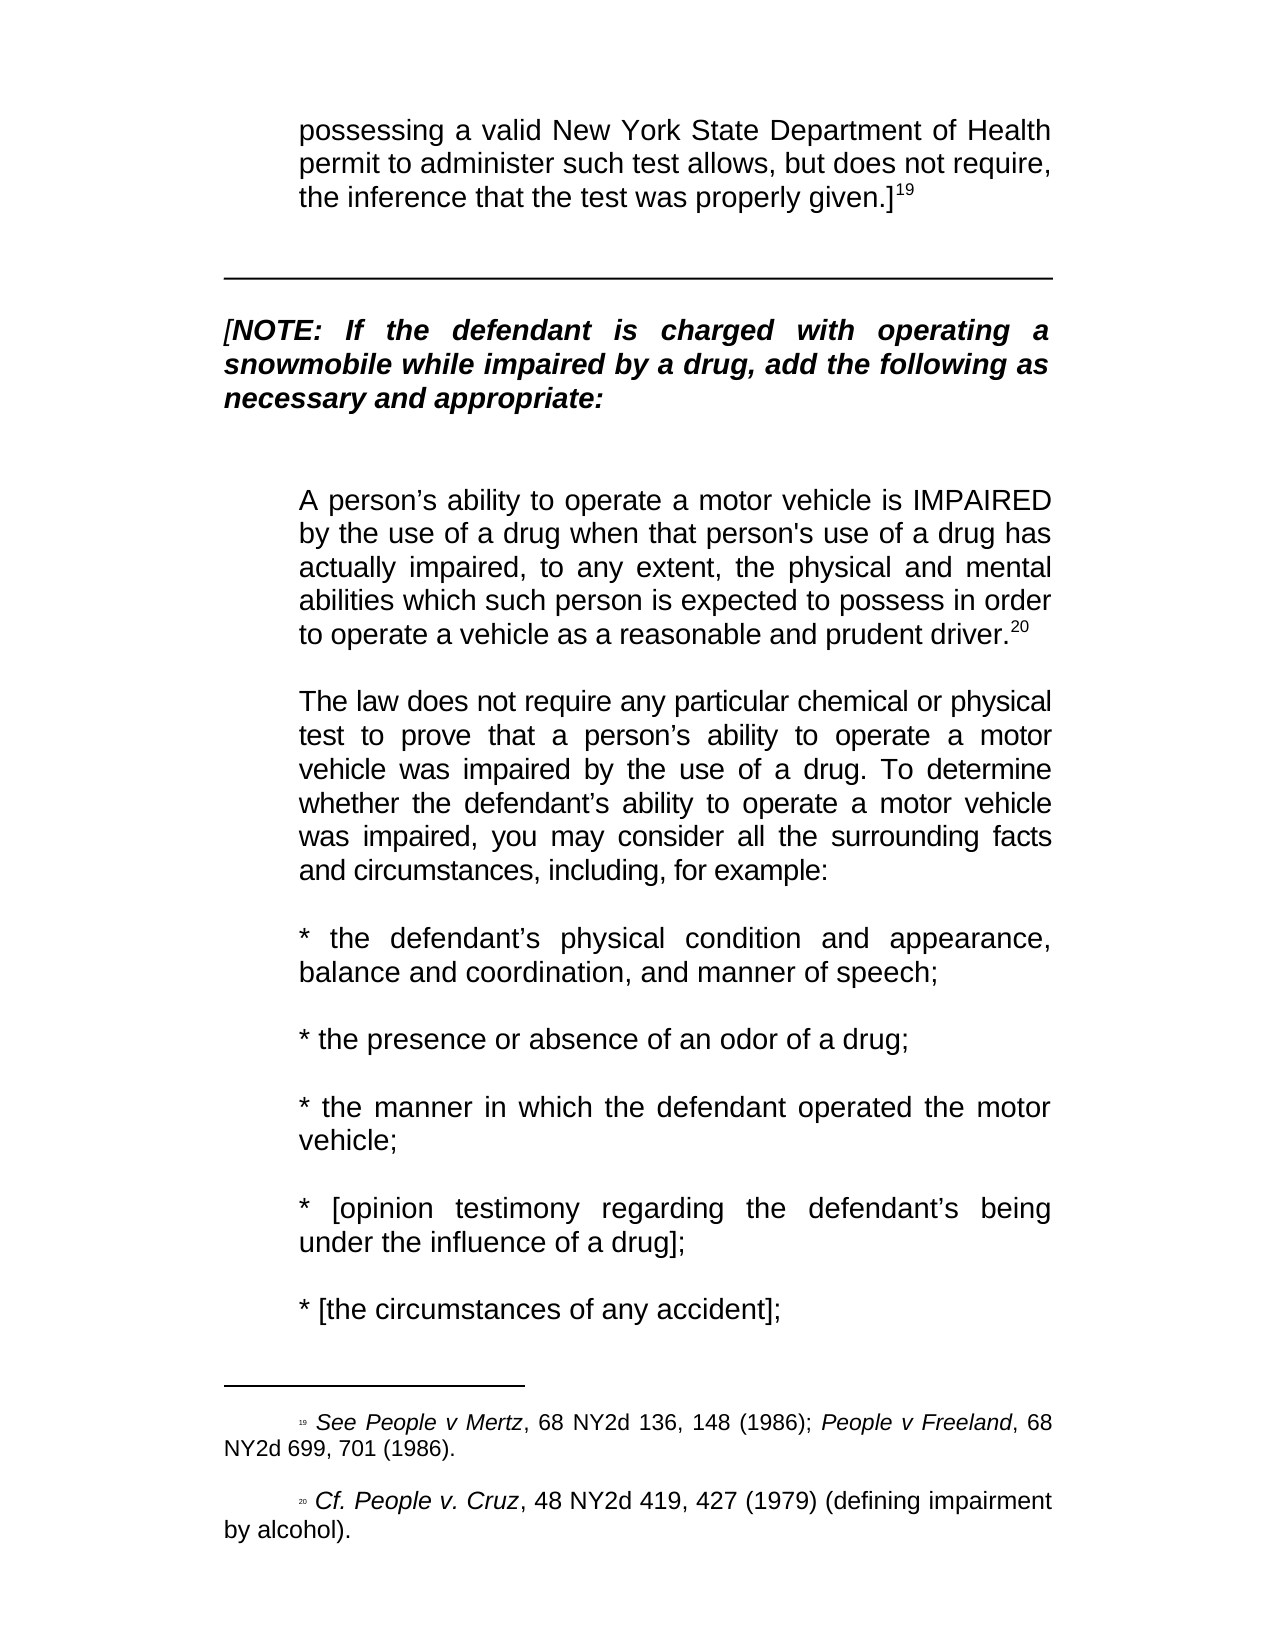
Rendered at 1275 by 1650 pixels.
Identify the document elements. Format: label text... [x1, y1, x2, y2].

text 20 Cf. People v. Cruz, 48 NY2d 419, 427 (1979) (defining impairment by alcohol). [224, 1486, 1053, 1545]
text possessing a valid New York State Department of Health permit to administer such test allows, but does not require, the inference that the test was properly given.]19 [299, 113, 1053, 214]
text [NOTE: If the defendant is charged with operating a snowmobile while impaired by a drug, add the following as necessary and appropriate: [224, 313, 1053, 415]
text * the defendant’s physical condition and appearance, balance and coordination, and manner of speech; [299, 921, 1053, 989]
text 19 See People v Mertz, 68 NY2d 136, 148 (1986); People v Freeland, 68 NY2d 699, 701 (1986). [224, 1409, 1053, 1462]
text * [opinion testimony regarding the defendant’s being under the influence of a drug]; [299, 1191, 1053, 1259]
text * the presence or absence of an odor of a drug; [299, 1023, 1053, 1056]
text The law does not require any particular chemical or physical test to prove that a person’s ability to operate a motor vehicle was impaired by the use of a drug. To determine whether the defendant’s ability to operate a motor vehicle was impaired, you may consider all the surrounding facts and circumstances, including, for example: [299, 685, 1053, 887]
text * [the circumstances of any accident]; [299, 1293, 1053, 1326]
text * the manner in which the defendant operated the motor vehicle; [299, 1091, 1053, 1157]
text A person’s ability to operate a motor vehicle is IMPAIRED by the use of a drug when that person's use of a drug has actually impaired, to any extent, the physical and mental abilities which such person is expected to possess in order to operate a vehicle as a reasonable and prudent driver.20 [299, 483, 1053, 651]
